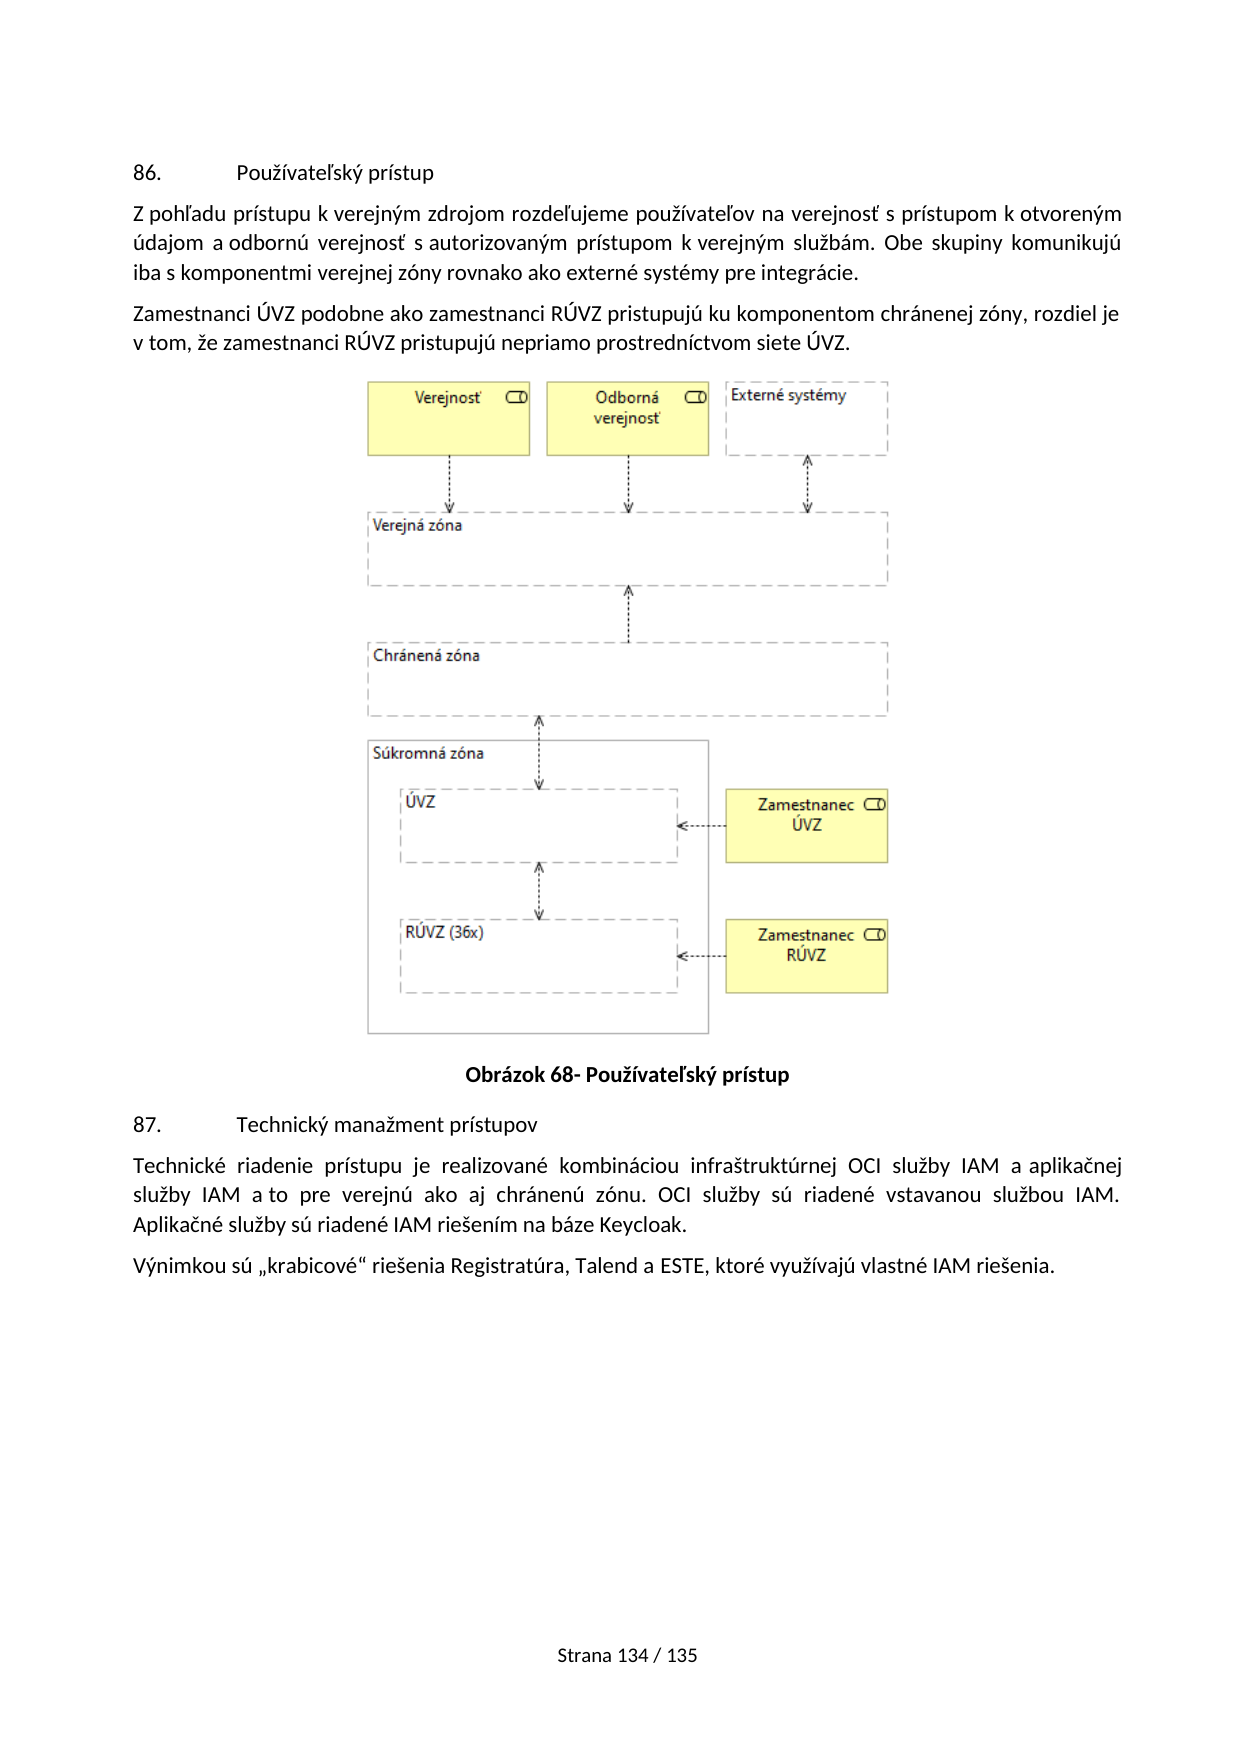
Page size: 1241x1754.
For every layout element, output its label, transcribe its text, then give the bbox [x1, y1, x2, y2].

text Technické riadenie prístupu je realizované kombináciou infraštruktúrnej OCI služby IAM a aplikačnej služby IAM a to pre verejnú ako aj chránenú zónu. OCI služby sú riadené vstavanou službou IAM. Aplikačné služby sú riadené IAM riešením na báze Keycloak. [133, 1150, 1122, 1238]
text Z pohľadu prístupu k verejným zdrojom rozdeľujeme používateľov na verejnosť s prístupom k otvoreným údajom a odbornú verejnosť s autorizovaným prístupom k verejným službám. Obe skupiny komunikujú iba s komponentmi verejnej zóny rovnako ako externé systémy pre integrácie. [133, 198, 1122, 286]
picture [354, 369, 902, 1048]
subtitle Technický manažment prístupov [133, 1109, 1122, 1138]
text Zamestnanci ÚVZ podobne ako zamestnanci RÚVZ pristupujú ku komponentom chránenej zóny, rozdiel je v tom, že zamestnanci RÚVZ pristupujú nepriamo prostredníctvom siete ÚVZ. [133, 298, 1122, 357]
subtitle Používateľský prístup [133, 157, 1122, 186]
text Výnimkou sú „krabicové“ riešenia Registratúra, Talend a ESTE, ktoré využívajú vlastné IAM riešenia. [133, 1250, 1122, 1279]
text Obrázok 68- Používateľský prístup [133, 1060, 1122, 1088]
